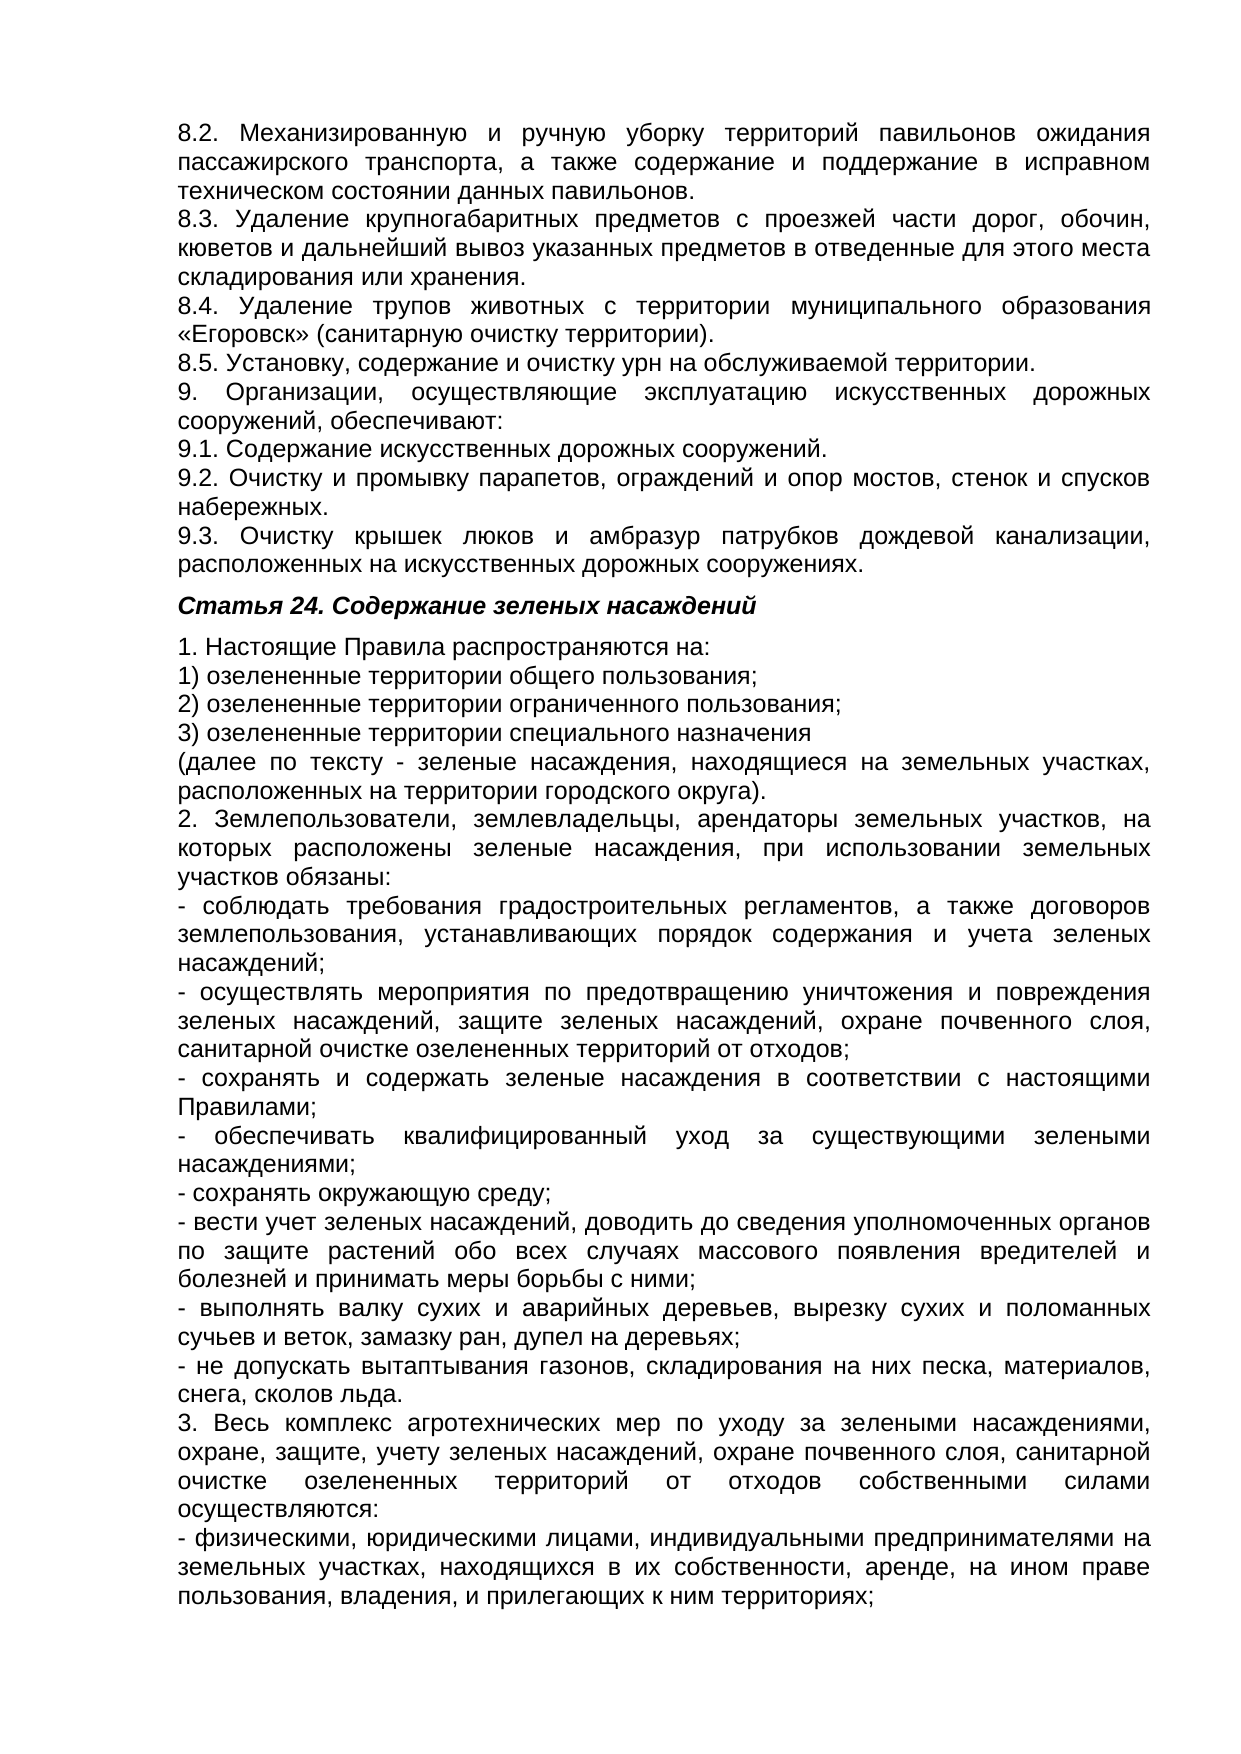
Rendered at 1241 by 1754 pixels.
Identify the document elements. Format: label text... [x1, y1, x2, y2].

text 8.2. Механизированную и ручную уборку территорий павильонов ожидания пассажирского транспорта, а также содержание и поддержание в исправном техническом состоянии данных павильонов. [177, 118, 1152, 204]
text 2) озелененные территории ограниченного пользования; [177, 689, 1152, 718]
text 1. Настоящие Правила распространяются на: [177, 632, 1152, 661]
text 8.4. Удаление трупов животных с территории муниципального образования «Егоровск» (санитарную очистку территории). [177, 291, 1152, 348]
text 9. Организации, осуществляющие эксплуатацию искусственных дорожных сооружений, обеспечивают: [177, 377, 1152, 434]
text - обеспечивать квалифицированный уход за существующими зелеными насаждениями; [177, 1121, 1152, 1178]
text 9.1. Содержание искусственных дорожных сооружений. [177, 434, 1152, 463]
text 8.5. Установку, содержание и очистку урн на обслуживаемой территории. [177, 348, 1152, 377]
text 9.3. Очистку крышек люков и амбразур патрубков дождевой канализации, расположенных на искусственных дорожных сооружениях. [177, 521, 1152, 578]
text - сохранять окружающую среду; [177, 1178, 1152, 1207]
text 3) озелененные территории специального назначения [177, 718, 1152, 747]
text 2. Землепользователи, землевладельцы, арендаторы земельных участков, на которых расположены зеленые насаждения, при использовании земельных участков обязаны: [177, 804, 1152, 891]
text (далее по тексту - зеленые насаждения, находящиеся на земельных участках, расположенных на территории городского округа). [177, 747, 1152, 804]
text 1) озелененные территории общего пользования; [177, 661, 1152, 689]
text 9.2. Очистку и промывку парапетов, ограждений и опор мостов, стенок и спусков набережных. [177, 463, 1152, 521]
text - соблюдать требования градостроительных регламентов, а также договоров землепользования, устанавливающих порядок содержания и учета зеленых насаждений; [177, 891, 1152, 977]
text - сохранять и содержать зеленые насаждения в соответствии с настоящими Правилами; [177, 1063, 1152, 1121]
text - выполнять валку сухих и аварийных деревьев, вырезку сухих и поломанных сучьев и веток, замазку ран, дупел на деревьях; [177, 1293, 1152, 1351]
text Статья 24. Содержание зеленых насаждений [177, 591, 1152, 619]
text - физическими, юридическими лицами, индивидуальными предпринимателями на земельных участках, находящихся в их собственности, аренде, на ином праве пользования, владения, и прилегающих к ним территориях; [177, 1523, 1152, 1609]
text 3. Весь комплекс агротехнических мер по уходу за зелеными насаждениями, охране, защите, учету зеленых насаждений, охране почвенного слоя, санитарной очистке озелененных территорий от отходов собственными силами осуществляются: [177, 1408, 1152, 1523]
text - не допускать вытаптывания газонов, складирования на них песка, материалов, снега, сколов льда. [177, 1351, 1152, 1408]
text 8.3. Удаление крупногабаритных предметов с проезжей части дорог, обочин, кюветов и дальнейший вывоз указанных предметов в отведенные для этого места складирования или хранения. [177, 204, 1152, 291]
text - вести учет зеленых насаждений, доводить до сведения уполномоченных органов по защите растений обо всех случаях массового появления вредителей и болезней и принимать меры борьбы с ними; [177, 1207, 1152, 1293]
text - осуществлять мероприятия по предотвращению уничтожения и повреждения зеленых насаждений, защите зеленых насаждений, охране почвенного слоя, санитарной очистке озелененных территорий от отходов; [177, 977, 1152, 1063]
